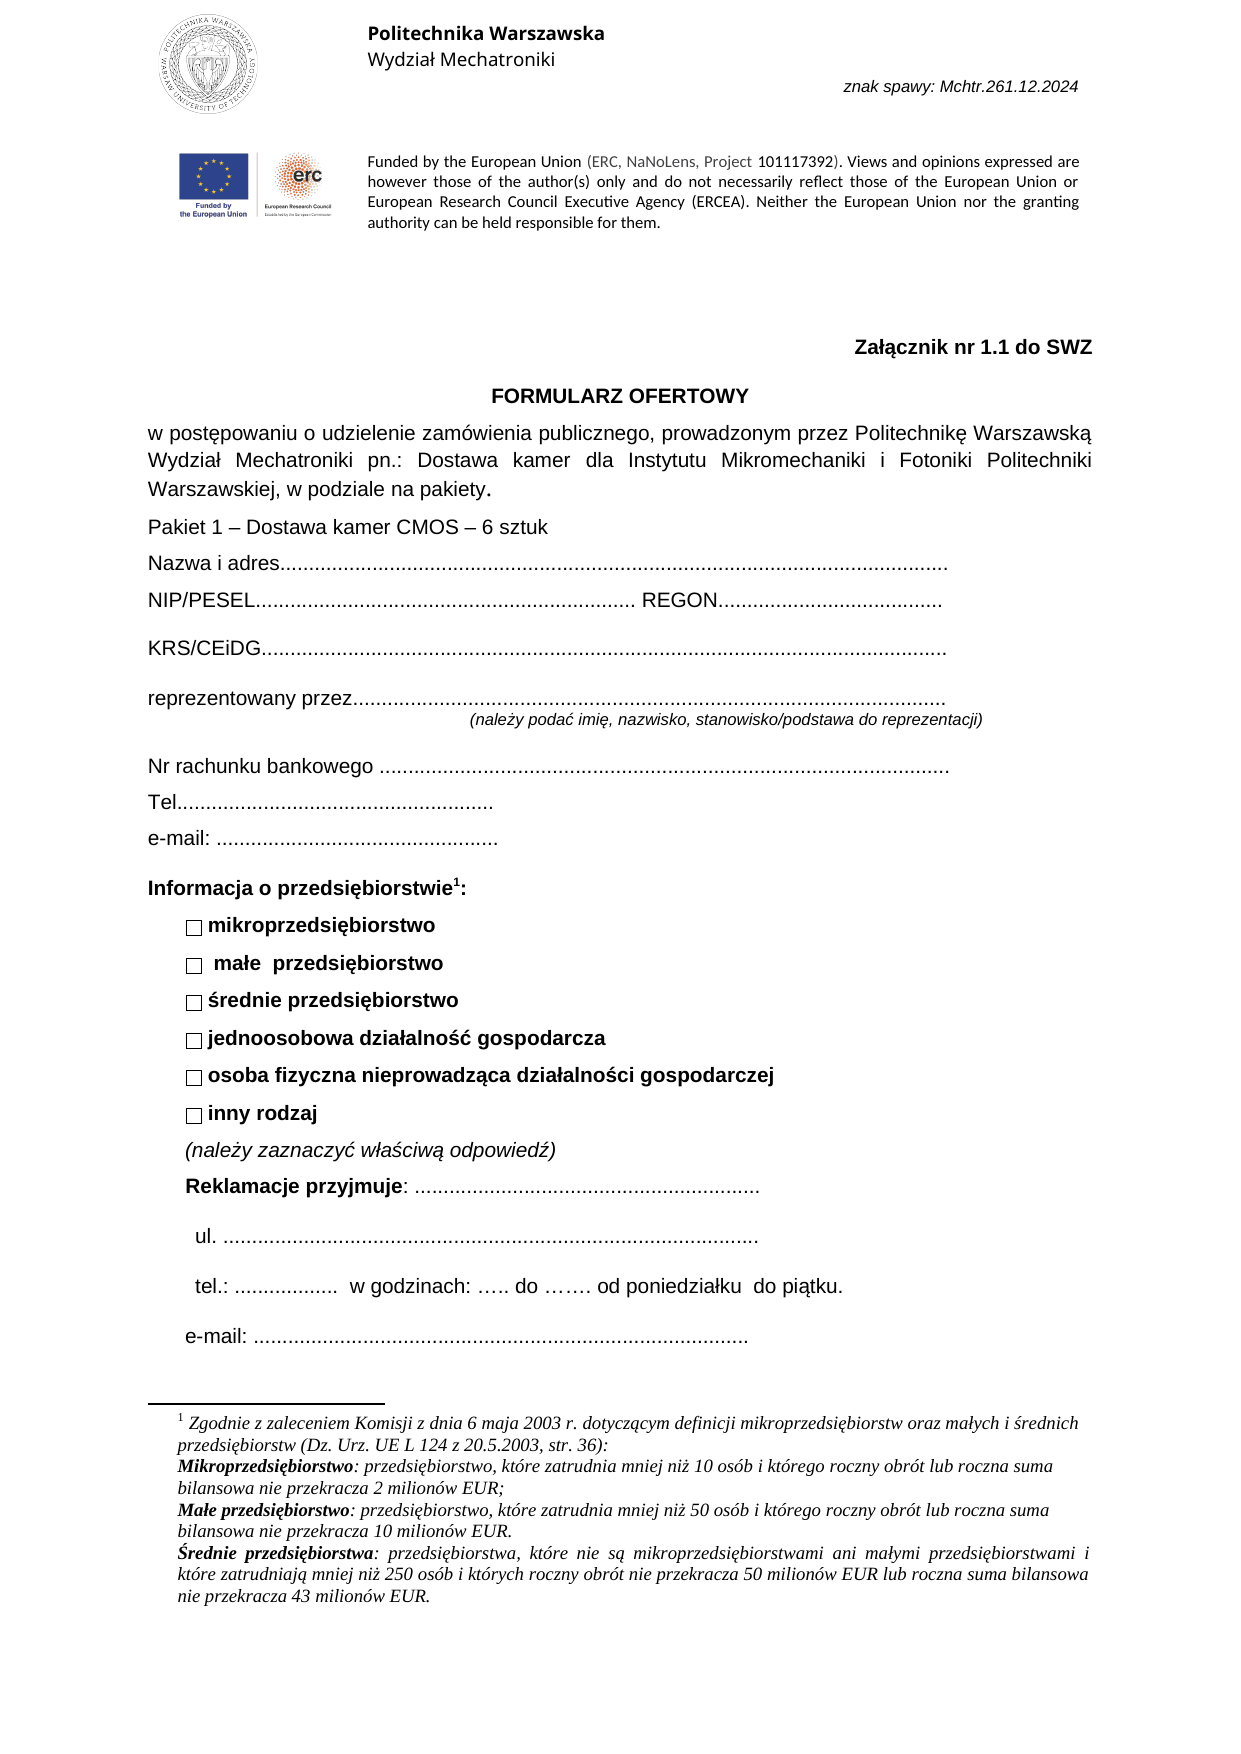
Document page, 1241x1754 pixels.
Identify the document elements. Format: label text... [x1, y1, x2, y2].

text (należy zaznaczyć właściwą odpowiedź) [185, 1124, 1093, 1162]
text średnie przedsiębiorstwo [185, 974, 1093, 1012]
text Pakiet 1 – Dostawa kamer CMOS – 6 sztuk [148, 514, 1093, 538]
text KRS/CEiDG....................................................................................................................... [148, 636, 1093, 660]
picture [161, 118, 347, 250]
text e-mail: ...................................................................................... [185, 1311, 1093, 1348]
text jednoosobowa działalność gospodarcza [185, 1012, 1093, 1049]
text tel.: .................. w godzinach: ….. do ……. od poniedziałku do piątku. [195, 1261, 1093, 1298]
text Tel....................................................... [148, 790, 1093, 814]
text inny rodzaj [185, 1087, 1093, 1124]
text w postępowaniu o udzielenie zamówienia publicznego, prowadzonym przez Politechnikę Warszawską Wydział Mechatroniki pn.: Dostawa kamer dla Instytutu Mikromechaniki i Fotoniki Politechniki Warszawskiej, w podziale na pakiety. [148, 421, 1093, 502]
picture [158, 14, 258, 114]
text e-mail: ................................................. [148, 826, 1093, 850]
text mikroprzedsiębiorstwo [185, 899, 1093, 937]
text (należy podać imię, nazwisko, stanowisko/podstawa do reprezentacji) [148, 710, 1093, 729]
text ul. ............................................................................................. [148, 1211, 1093, 1248]
text Nr rachunku bankowego ................................................................................................... [148, 754, 1093, 778]
text NIP/PESEL.................................................................. REGON....................................... [148, 587, 1093, 611]
text Reklamacje przyjmuje: ............................................................ [185, 1174, 1093, 1198]
title FORMULARZ OFERTOWY [148, 371, 1093, 408]
text reprezentowany przez....................................................................................................... [148, 672, 1092, 710]
title Załącznik nr 1.1 do SWZ [148, 334, 1093, 358]
text osoba fizyczna nieprowadząca działalności gospodarczej [185, 1049, 1093, 1087]
text małe przedsiębiorstwo [185, 937, 1093, 974]
text Informacja o przedsiębiorstwie: [148, 862, 1093, 899]
text Nazwa i adres.................................................................................................................... [148, 551, 1093, 575]
